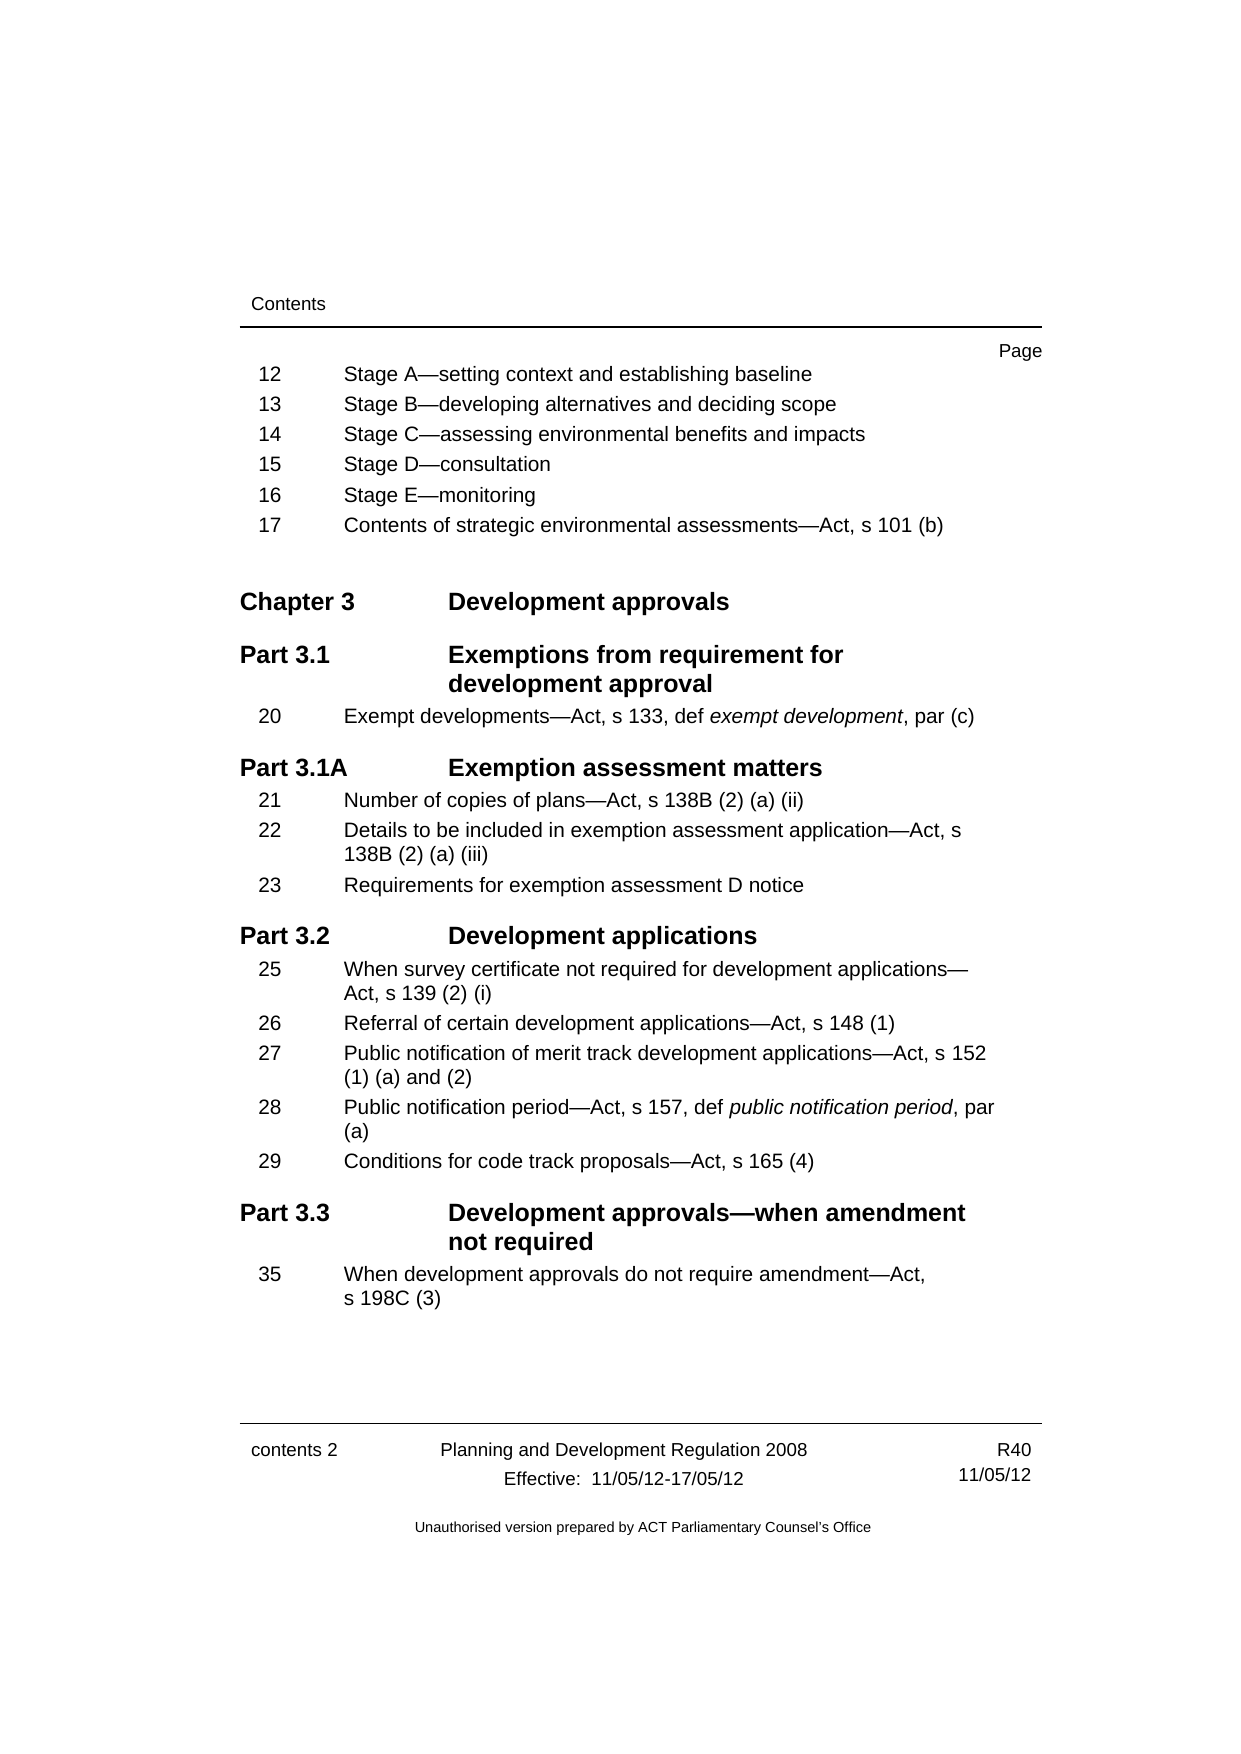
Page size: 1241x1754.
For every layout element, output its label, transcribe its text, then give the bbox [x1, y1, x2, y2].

text 12 Stage A—setting context and establishing baseline 5 [239, 362, 996, 386]
text 15 Stage D—consultation 8 [239, 452, 996, 476]
text Part 3.3 Development approvals—when amendment not required 24 [239, 1198, 996, 1256]
text 29 Conditions for code track proposals—Act, s 165 (4) 22 [239, 1149, 996, 1173]
text 17 Contents of strategic environmental assessments—Act, s 101 (b) 9 [239, 513, 996, 537]
text 35 When development approvals do not require amendment—Act, s 198C (3) 24 [239, 1262, 996, 1310]
text Part 3.1 Exemptions from requirement for development approval 12 [239, 640, 996, 698]
text 13 Stage B—developing alternatives and deciding scope 6 [239, 392, 996, 416]
text 28 Public notification period—Act, s 157, def public notification period, par (a) 22 [239, 1095, 996, 1143]
text Part 3.2 Development applications 18 [239, 921, 996, 950]
text 16 Stage E—monitoring 9 [239, 482, 996, 506]
text 23 Requirements for exemption assessment D notice 16 [239, 872, 996, 896]
text 20 Exempt developments—Act, s 133, def exempt development, par (c) 12 [239, 704, 996, 728]
text 21 Number of copies of plans—Act, s 138B (2) (a) (ii) 15 [239, 788, 996, 812]
text 25 When survey certificate not required for development applications—Act, s 139 (2) (i) 18 [239, 956, 996, 1004]
text Part 3.1A Exemption assessment matters 15 [239, 753, 996, 782]
text 27 Public notification of merit track development applications—Act, s 152 (1) (a) and (2) 21 [239, 1041, 996, 1089]
text 26 Referral of certain development applications—Act, s 148 (1) 20 [239, 1011, 996, 1034]
text Chapter 3 Development approvals 12 [239, 587, 996, 615]
text 22 Details to be included in exemption assessment application—Act, s 138B (2) (a) (iii) 15 [239, 818, 996, 866]
text 14 Stage C—assessing environmental benefits and impacts 7 [239, 422, 996, 446]
